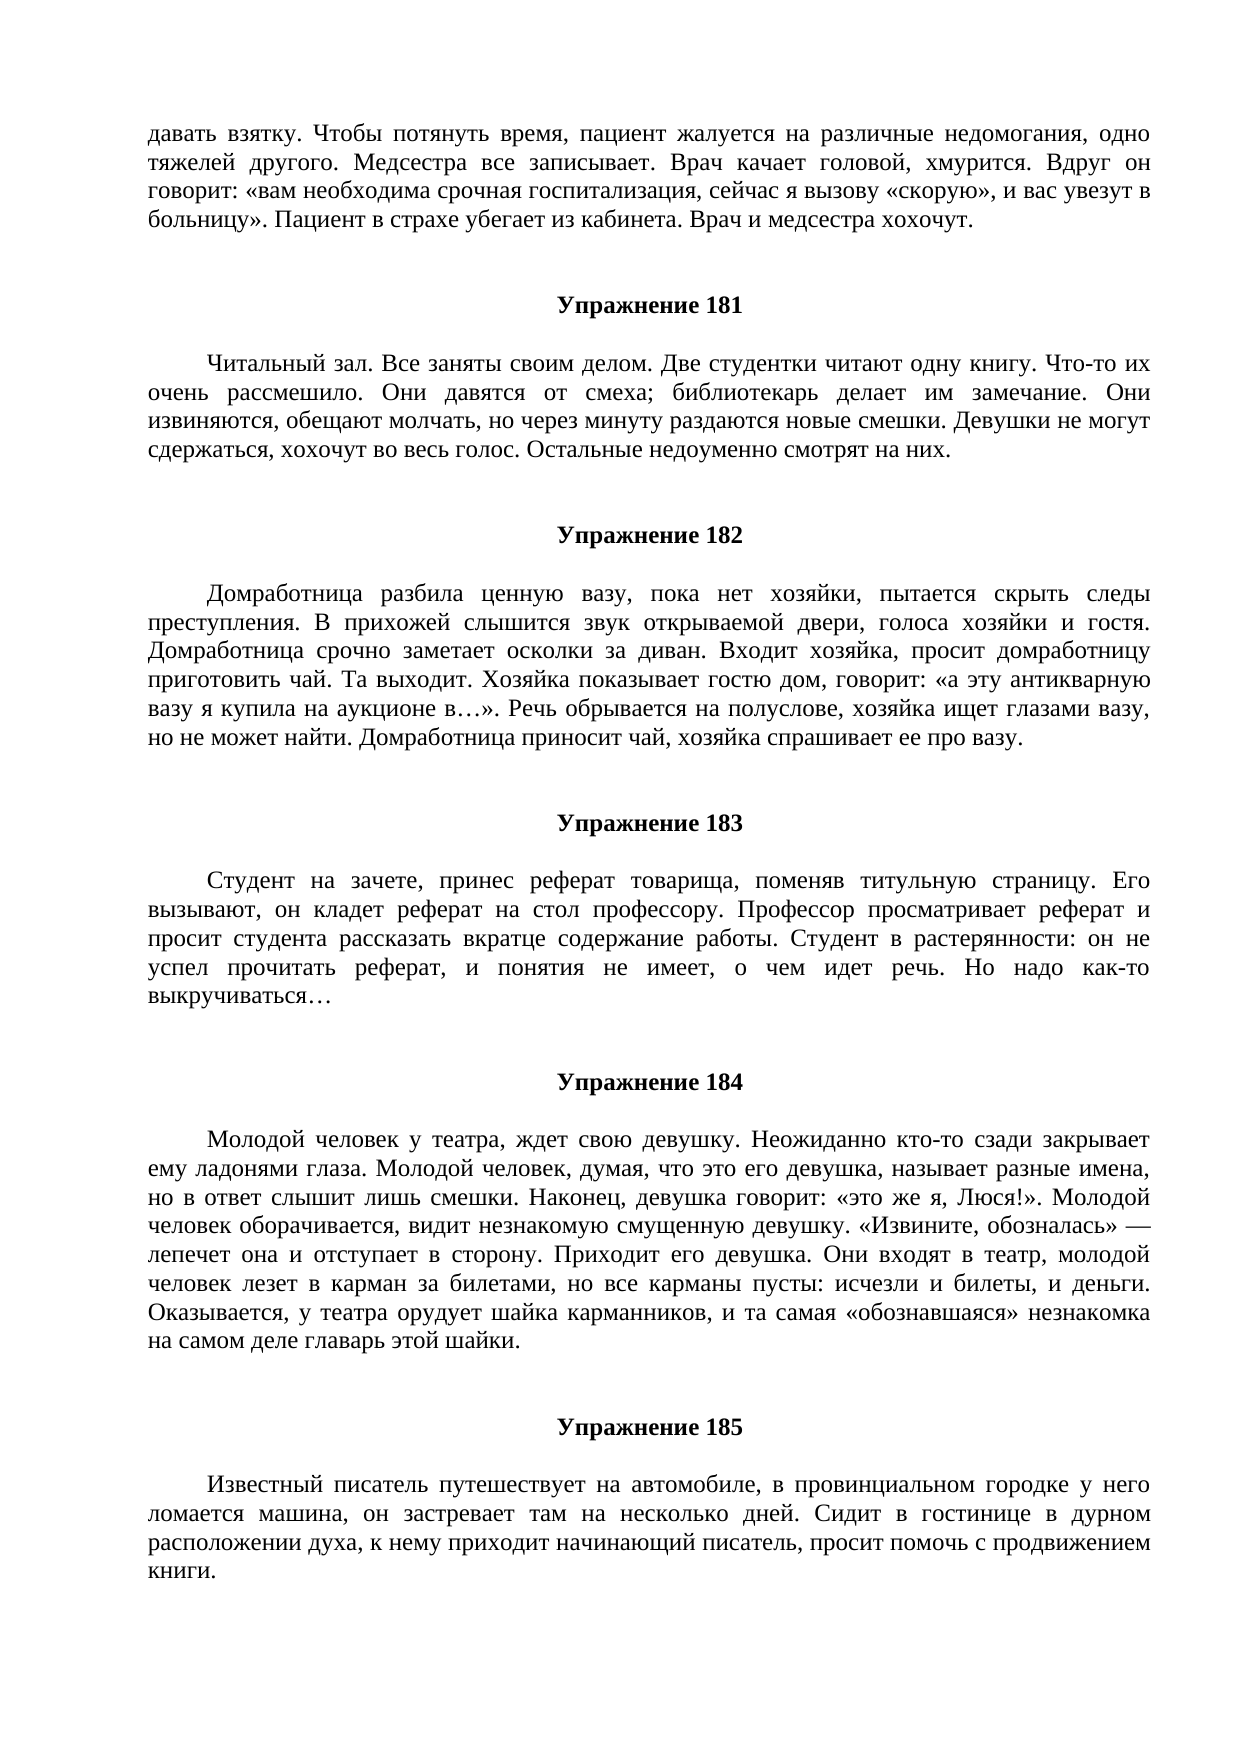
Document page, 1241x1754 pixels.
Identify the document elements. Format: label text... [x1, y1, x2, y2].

text Студент на зачете, принес реферат товарища, поменяв титульную страницу. Его вызывают, он кладет реферат на стол профессору. Профессор просматривает реферат и просит студента рассказать вкратце содержание работы. Студент в растерянности: он не успел прочитать реферат, и понятия не имеет, о чем идет речь. Но надо как-то выкручиваться… [148, 866, 1152, 1009]
text Молодой человек у театра, ждет свою девушку. Неожиданно кто-то сзади закрывает ему ладонями глаза. Молодой человек, думая, что это его девушка, называет разные имена, но в ответ слышит лишь смешки. Наконец, девушка говорит: «это же я, Люся!». Молодой человек оборачивается, видит незнакомую смущенную девушку. «Извините, обозналась» — лепечет она и отступает в сторону. Приходит его девушка. Они входят в театр, молодой человек лезет в карман за билетами, но все карманы пусты: исчезли и билеты, и деньги. Оказывается, у театра орудует шайка карманников, и та самая «обознавшаяся» незнакомка на самом деле главарь этой шайки. [148, 1124, 1152, 1354]
subtitle Упражнение 184 [148, 1067, 1152, 1096]
subtitle Упражнение 182 [148, 521, 1152, 549]
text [148, 118, 1152, 233]
text Домработница разбила ценную вазу, пока нет хозяйки, пытается скрыть следы преступления. В прихожей слышится звук открываемой двери, голоса хозяйки и гостя. Домработница срочно заметает осколки за диван. Входит хозяйка, просит домработницу приготовить чай. Та выходит. Хозяйка показывает гостю дом, говорит: «а эту антикварную вазу я купила на аукционе в…». Речь обрывается на полуслове, хозяйка ищет глазами вазу, но не может найти. Домработница приносит чай, хозяйка спрашивает ее про вазу. [148, 578, 1152, 751]
subtitle Упражнение 183 [148, 808, 1152, 837]
text Известный писатель путешествует на автомобиле, в провинциальном городке у него ломается машина, он застревает там на несколько дней. Сидит в гостинице в дурном расположении духа, к нему приходит начинающий писатель, просит помочь с продвижением книги. [148, 1469, 1152, 1584]
subtitle Упражнение 181 [148, 291, 1152, 319]
subtitle Упражнение 185 [148, 1412, 1152, 1441]
text Читальный зал. Все заняты своим делом. Две студентки читают одну книгу. Что-то их очень рассмешило. Они давятся от смеха; библиотекарь делает им замечание. Они извиняются, обещают молчать, но через минуту раздаются новые смешки. Девушки не могут сдержаться, хохочут во весь голос. Остальные недоуменно смотрят на них. [148, 348, 1152, 463]
